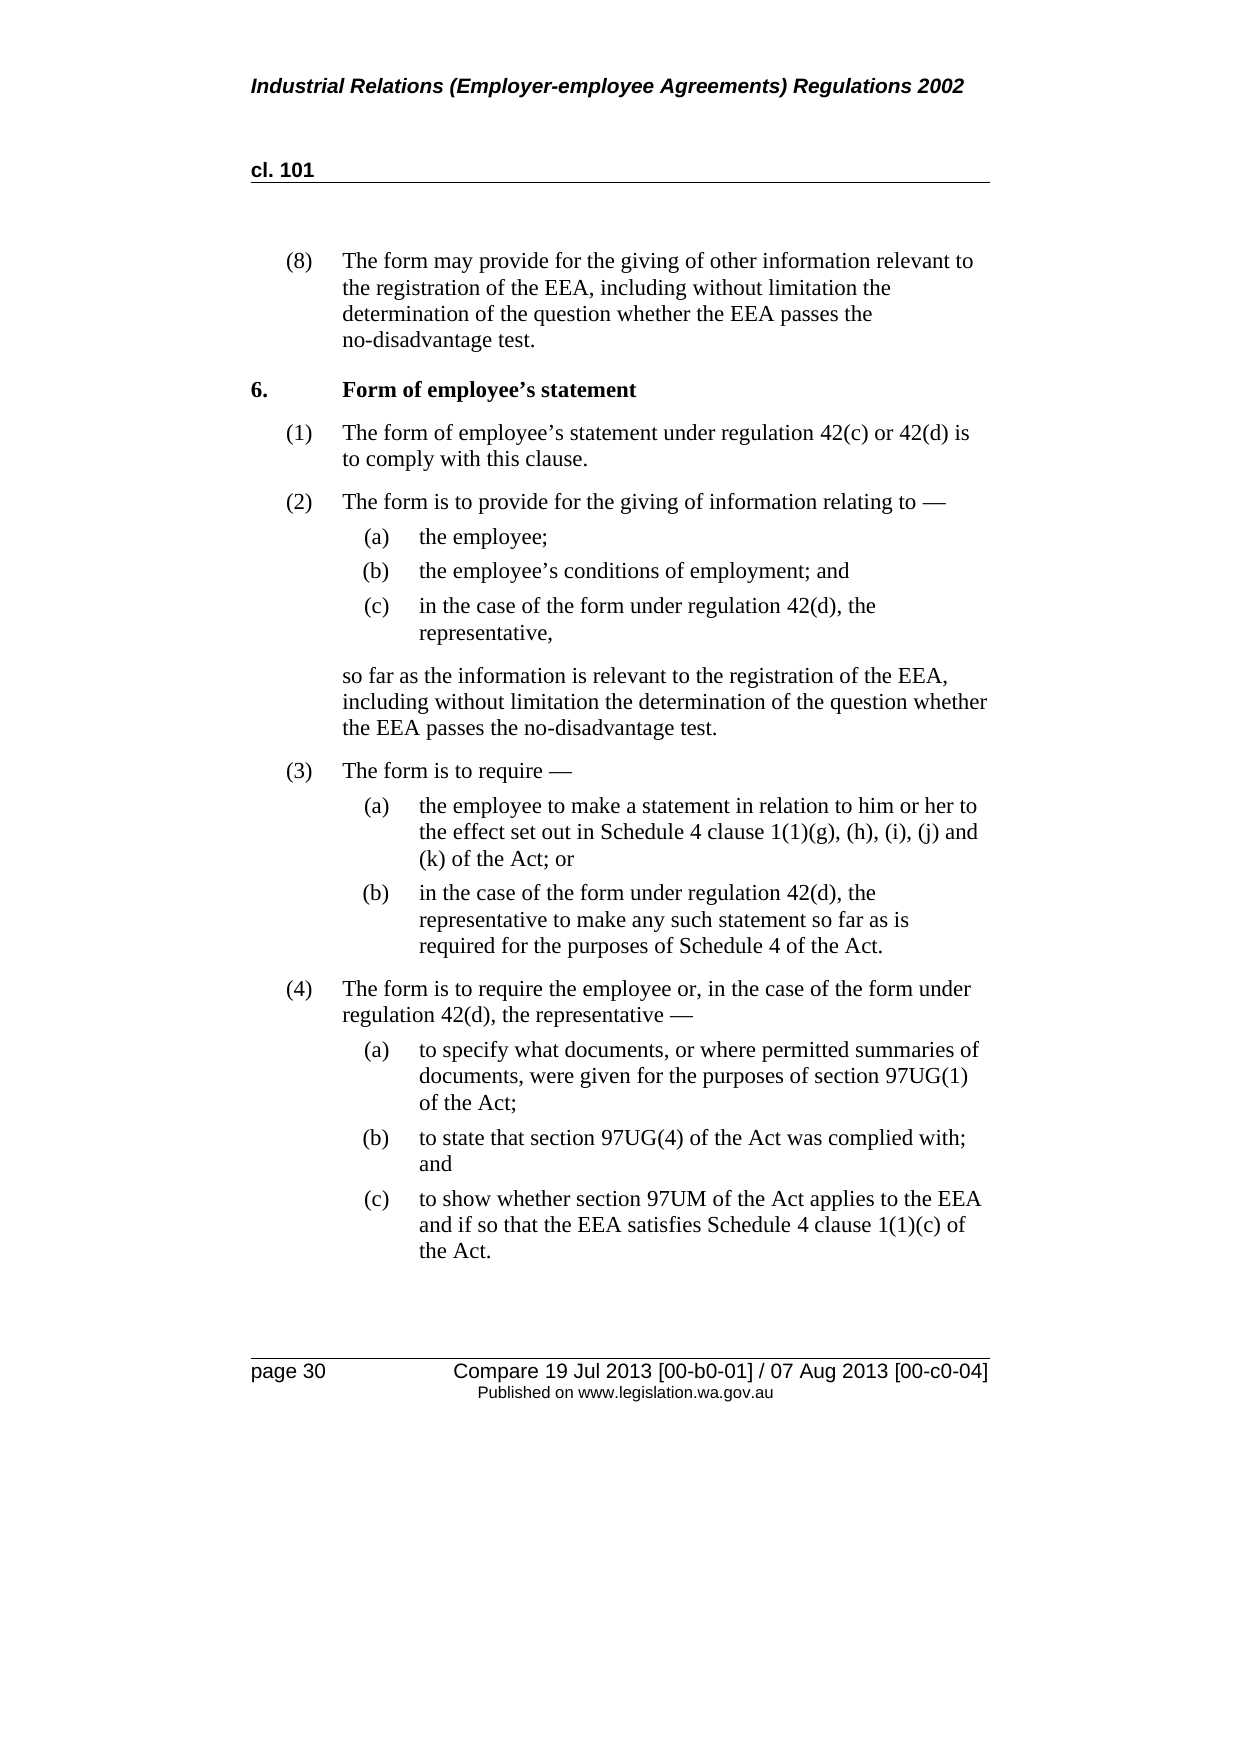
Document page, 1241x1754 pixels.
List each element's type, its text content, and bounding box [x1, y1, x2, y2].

text (c) to show whether section 97UM of the Act applies to the EEA and if so that the EEA satisfies Schedule 4 clause 1(1)(c) of the Act. [251, 1185, 990, 1264]
text (1) The form of employee’s statement under regulation 42(c) or 42(d) is to comply with this clause. [251, 419, 990, 472]
text (8) The form may provide for the giving of other information relevant to the registration of the EEA, including without limitation the determination of the question whether the EEA passes the no-disadvantage test. [251, 247, 990, 353]
text (a) the employee; [251, 523, 990, 549]
text (b) the employee’s conditions of employment; and [251, 558, 990, 584]
text so far as the information is relevant to the registration of the EEA, including without limitation the determination of the question whether the EEA passes the no-disadvantage test. [251, 662, 990, 741]
text (a) to specify what documents, or where permitted summaries of documents, were given for the purposes of section 97UG(1) of the Act; [251, 1036, 990, 1115]
text (3) The form is to require — [251, 757, 990, 784]
text (b) to state that section 97UG(4) of the Act was complied with; and [251, 1124, 990, 1176]
text (4) The form is to require the employee or, in the case of the form under regulation 42(d), the representative — [251, 975, 990, 1028]
text (a) the employee to make a statement in relation to him or her to the effect set out in Schedule 4 clause 1(1)(g), (h), (i), (j) and (k) of the Act; or [251, 792, 990, 871]
text (2) The form is to provide for the giving of information relating to — [251, 488, 990, 514]
subtitle 6. Form of employee’s statement [251, 376, 990, 402]
text (b) in the case of the form under regulation 42(d), the representative to make any such statement so far as is required for the purposes of Schedule 4 of the Act. [251, 879, 990, 958]
text (c) in the case of the form under regulation 42(d), the representative, [251, 592, 990, 645]
